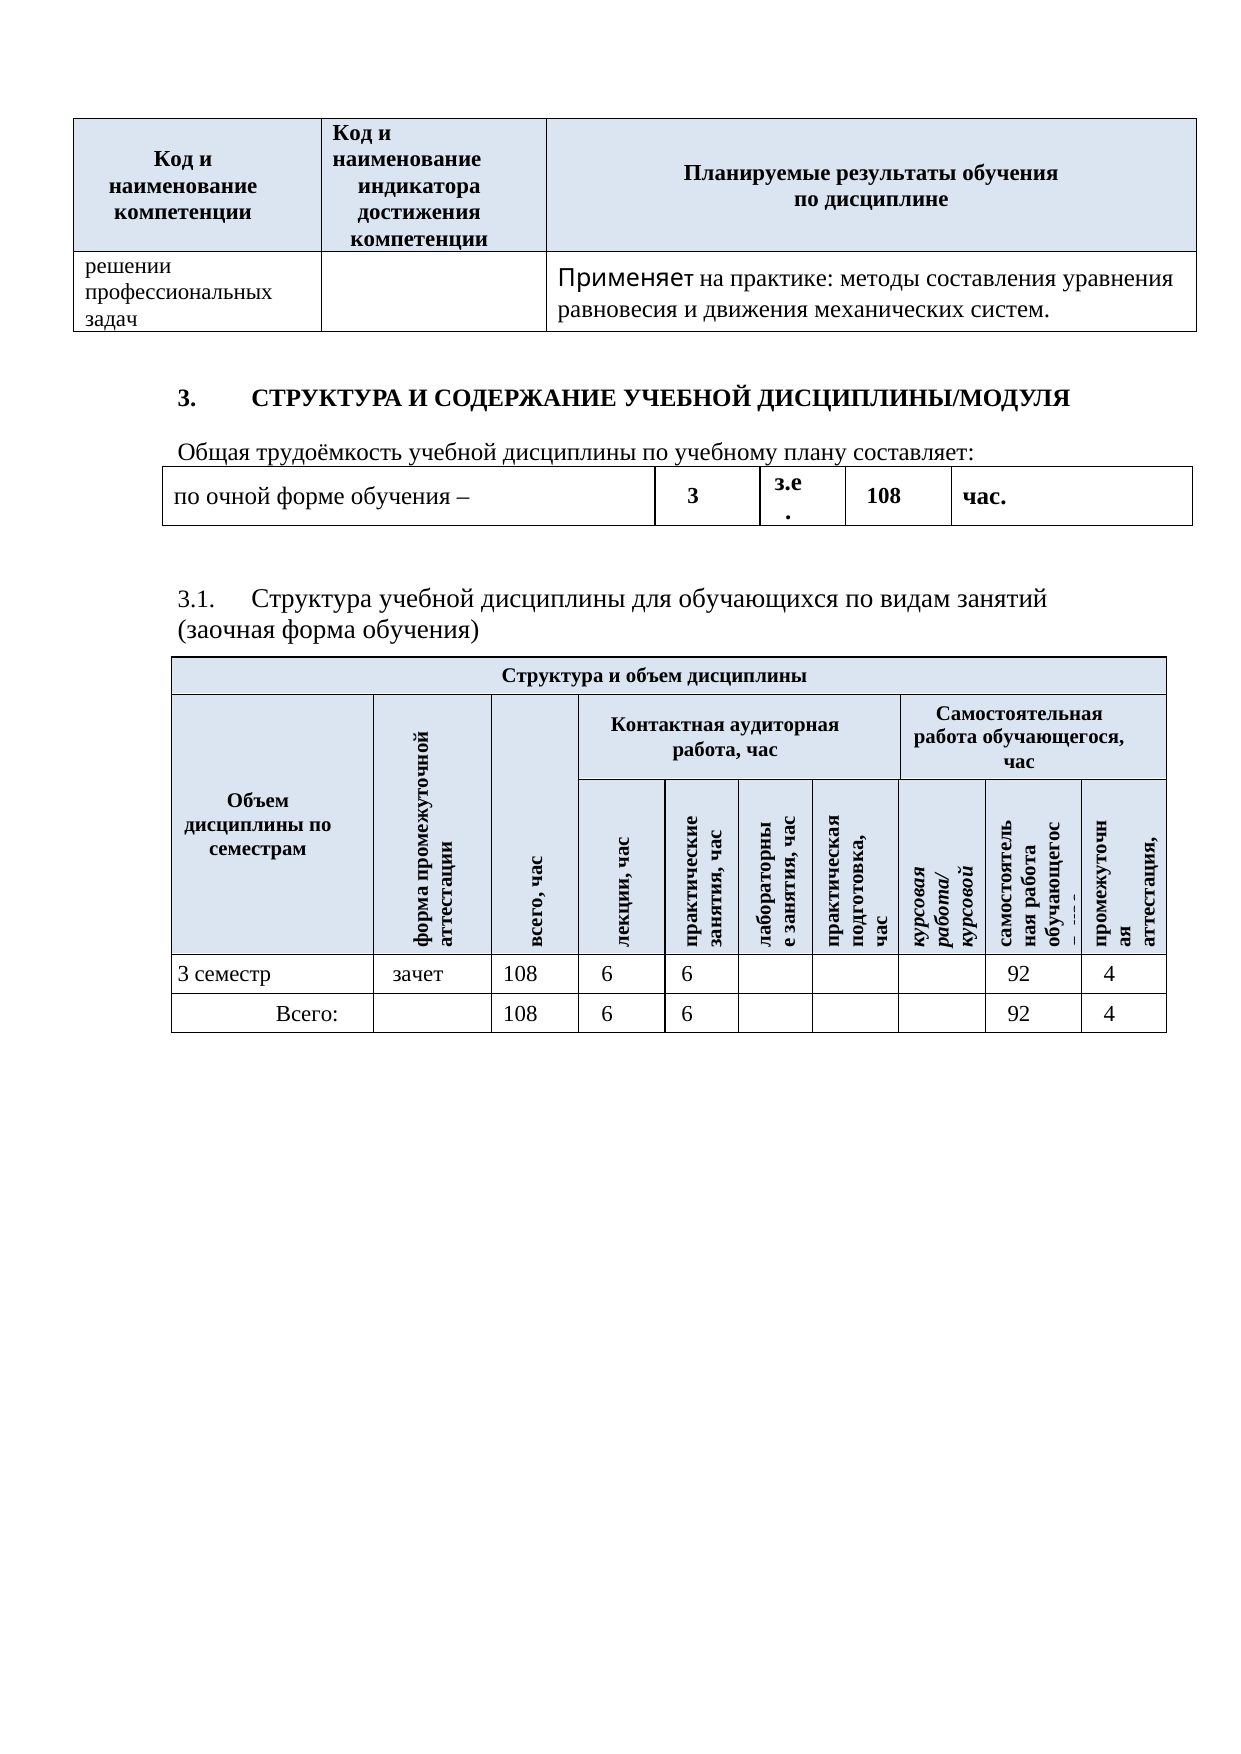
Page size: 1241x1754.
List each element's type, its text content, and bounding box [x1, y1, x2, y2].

table_cell 108 [492, 955, 578, 993]
table_header 108 [846, 467, 951, 524]
table_cell практические занятия, час [666, 780, 738, 953]
table_header Структура и объем дисциплины [172, 658, 1166, 693]
table_cell всего, час [492, 695, 578, 953]
table_cell Контактная аудиторная работа, час [579, 695, 900, 778]
table_cell 4 [1082, 955, 1166, 993]
table_header 3 [656, 467, 759, 524]
table_cell промежуточная аттестация, час [1082, 780, 1166, 953]
table_cell 6 [666, 994, 738, 1032]
subtitle СТРУКТУРА И СОДЕРЖАНИЕ УЧЕБНОЙ ДИСЦИПЛИНЫ/МОДУЛЯ [177, 383, 1152, 412]
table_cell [74, 252, 321, 331]
table_cell 92 [986, 955, 1081, 993]
table_header з.е. [761, 467, 845, 524]
table_header час. [952, 467, 1192, 524]
table_cell [739, 955, 812, 993]
table_cell Всего: [172, 994, 373, 1032]
table_cell курсовая работа/ курсовой проект [899, 780, 985, 953]
table_cell практическая подготовка, час [813, 780, 898, 953]
table_cell [813, 994, 898, 1032]
table_cell 6 [579, 955, 664, 993]
table_cell 4 [1082, 994, 1166, 1032]
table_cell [547, 252, 1196, 331]
table_cell лабораторные занятия, час [739, 780, 812, 953]
table_cell 108 [492, 994, 578, 1032]
table_header по очной форме обучения – [163, 467, 654, 524]
table_header Планируемые результаты обучения по дисциплине [547, 119, 1196, 251]
table_cell [899, 955, 985, 993]
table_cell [322, 252, 546, 331]
table_cell лекции, час [579, 780, 664, 953]
table_cell 92 [986, 994, 1081, 1032]
table_cell форма промежуточной аттестации [374, 695, 491, 953]
table_header Код и наименование индикатора достижения компетенции [322, 119, 546, 251]
table_cell Объем дисциплины по семестрам [172, 695, 373, 953]
list Общая трудоёмкость учебной дисциплины по учебному плану составляет: [177, 437, 1152, 466]
table_cell Самостоятельная работа обучающегося, час [901, 695, 1166, 778]
table_cell [813, 955, 898, 993]
table_cell [739, 994, 812, 1032]
table_cell [374, 994, 491, 1032]
table_header Код и наименование компетенции [74, 119, 321, 251]
table_cell зачет [374, 955, 491, 993]
table_cell 6 [666, 955, 738, 993]
table_cell 6 [579, 994, 664, 1032]
subtitle Структура учебной дисциплины для обучающихся по видам занятий (заочная форма обучения) [177, 582, 1152, 644]
table_cell 3 семестр [172, 955, 373, 993]
table_cell самостоятельная работа обучающегося, час [986, 780, 1081, 953]
table_cell [899, 994, 985, 1032]
